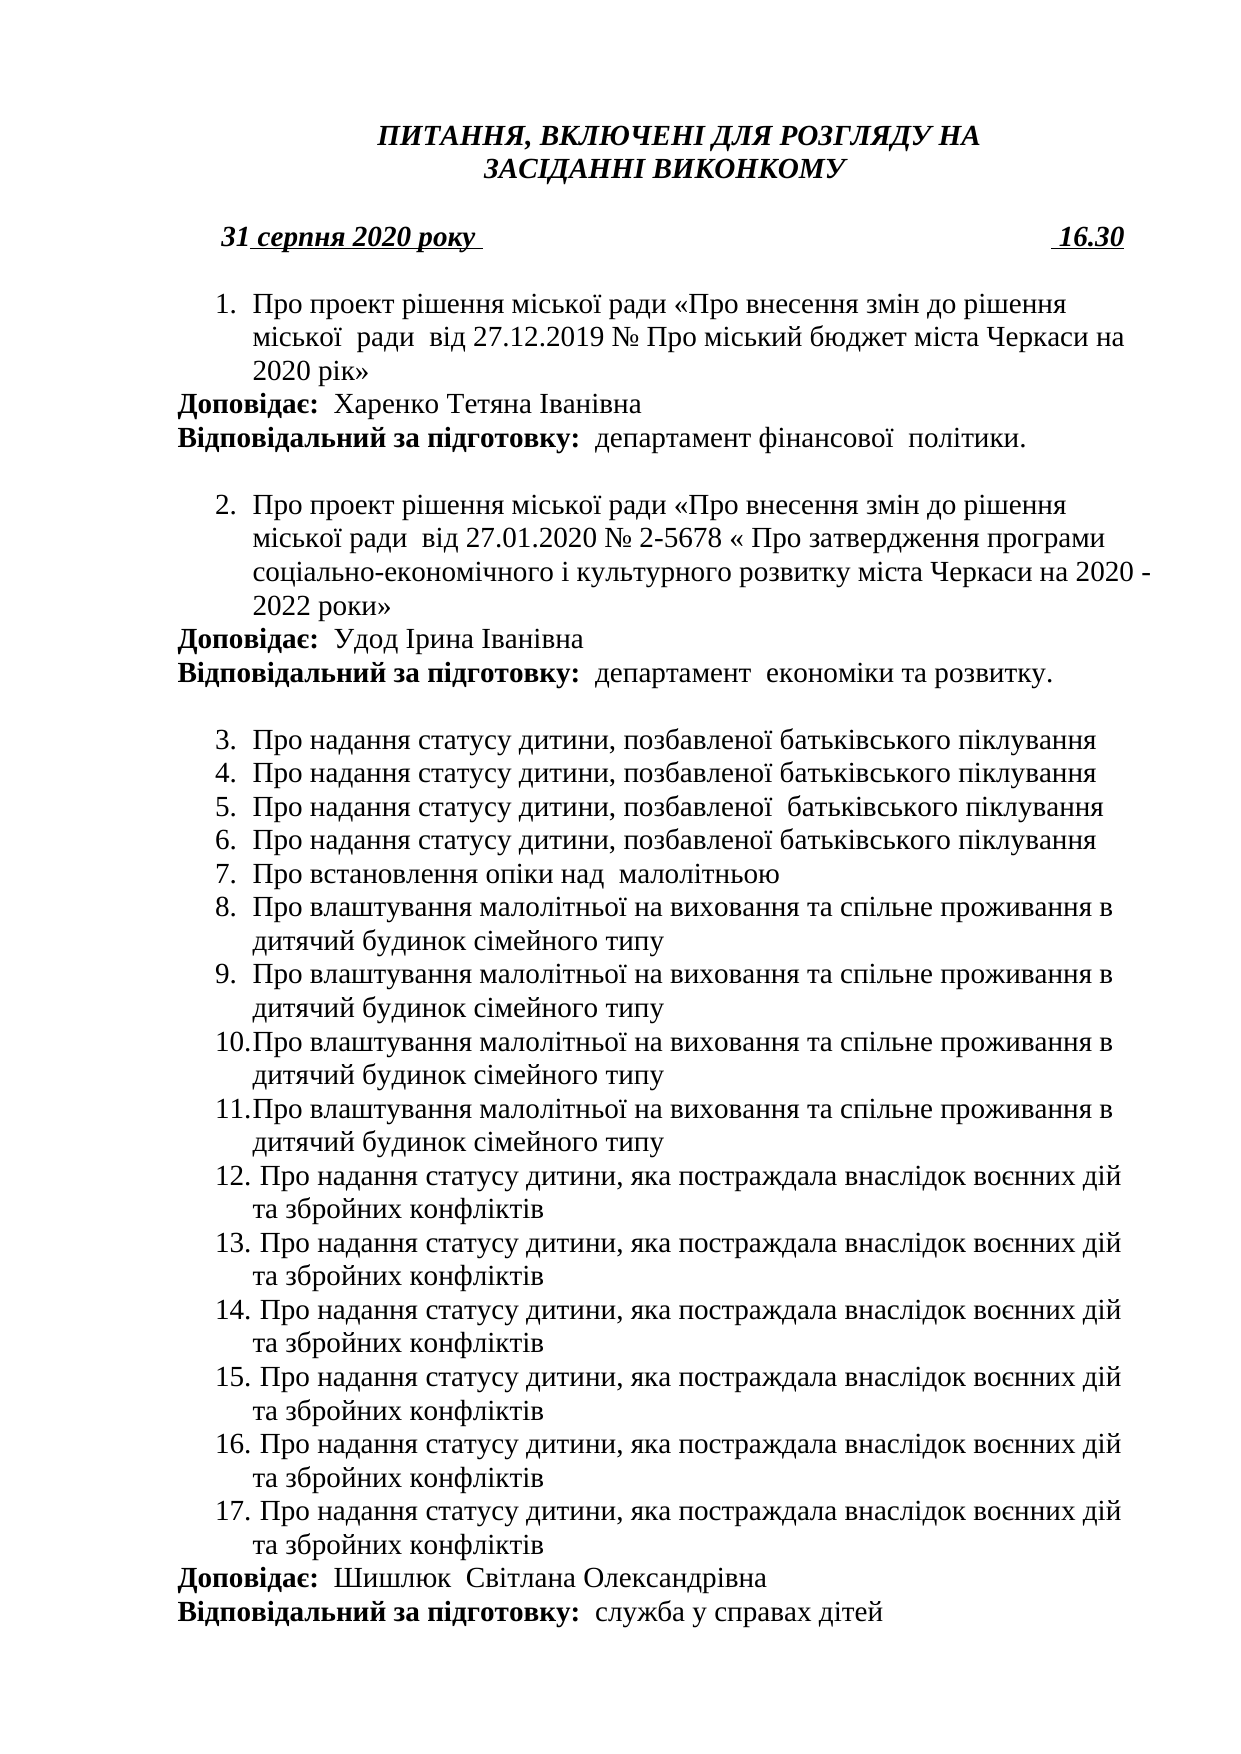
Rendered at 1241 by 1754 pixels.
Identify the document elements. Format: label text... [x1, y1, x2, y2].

table_cell Про проект рішення міської ради «Про внесення змін до рішення міської ради від 27.01.2020 № 2-5678 « Про затвердження програми соціально-економічного і культурного розвитку міста Черкаси на 2020 -2022 роки» Доповідає: Удод Ірина Іванівна Відповідальний за підготовку: департамент економіки та розвитку. [166, 487, 1163, 722]
table_header ПИТАННЯ, ВКЛЮЧЕНІ ДЛЯ РОЗГЛЯДУ НА ЗАСІДАННІ ВИКОНКОМУ 31 серпня 2020 року 16.30 [166, 118, 1163, 286]
table_cell Про надання статусу дитини, позбавленої батьківського піклування Про надання статусу дитини, позбавленої батьківського піклування Про надання статусу дитини, позбавленої батьківського піклування Про надання статусу дитини, позбавленої батьківського піклування Про встановлення опіки над малолітньою Про влаштування малолітньої на виховання та спільне проживання в дитячий будинок сімейного типу Про влаштування малолітньої на виховання та спільне проживання в дитячий будинок сімейного типу Про влаштування малолітньої на виховання та спільне проживання в дитячий будинок сімейного типу Про влаштування малолітньої на виховання та спільне проживання в дитячий будинок сімейного типу Про надання статусу дитини, яка постраждала внаслідок воєнних дій та збройних конфліктів Про надання статусу дитини, яка постраждала внаслідок воєнних дій та збройних конфліктів Про надання статусу дитини, яка постраждала внаслідок воєнних дій та збройних конфліктів Про надання статусу дитини, яка постраждала внаслідок воєнних дій та збройних конфліктів Про надання статусу дитини, яка постраждала внаслідок воєнних дій та збройних конфліктів Про надання статусу дитини, яка постраждала внаслідок воєнних дій та збройних конфліктів Доповідає: Шишлюк Світлана Олександрівна Відповідальний за підготовку: служба у справах дітей [166, 722, 1163, 1627]
table_cell Про проект рішення міської ради «Про внесення змін до рішення міської ради від 27.12.2019 № Про міський бюджет міста Черкаси на 2020 рік» Доповідає: Харенко Тетяна Іванівна Відповідальний за підготовку: департамент фінансової політики. [166, 286, 1163, 487]
